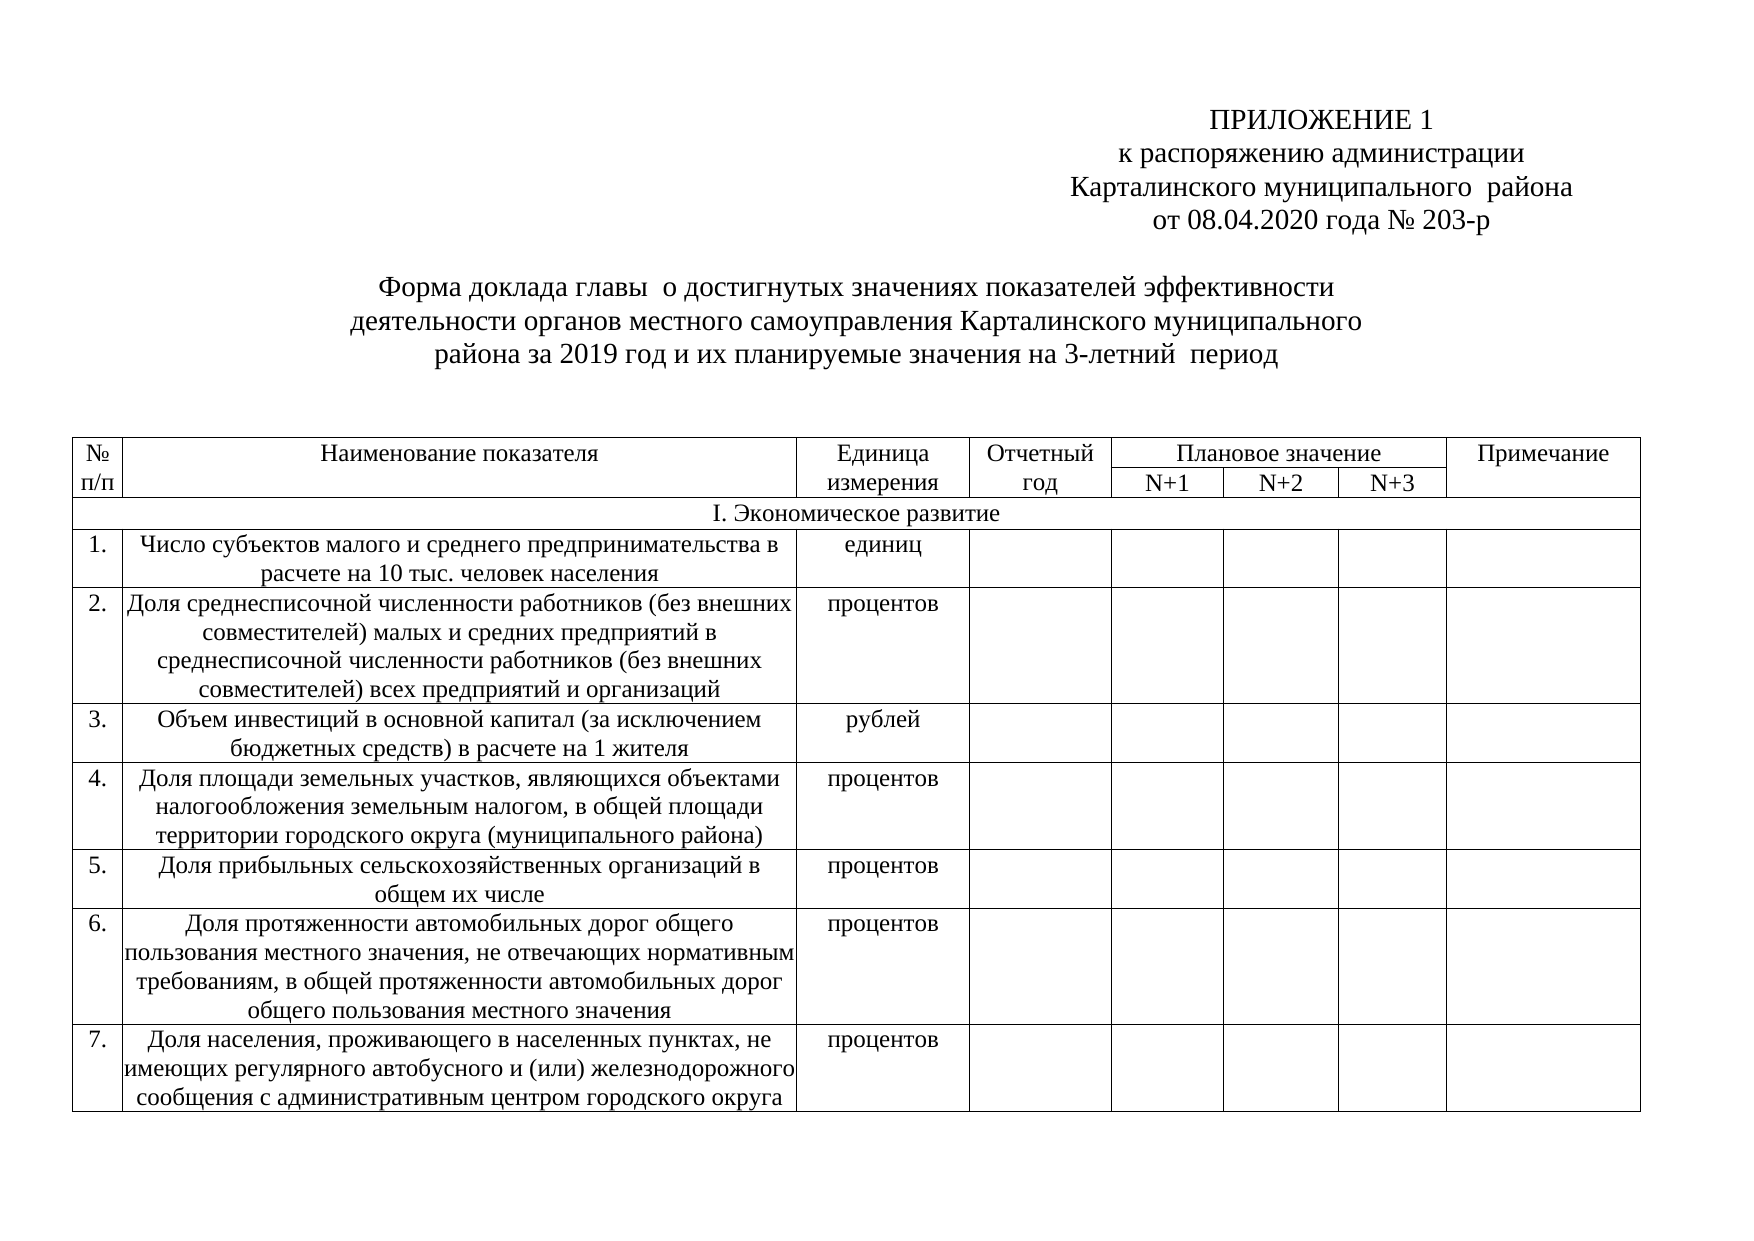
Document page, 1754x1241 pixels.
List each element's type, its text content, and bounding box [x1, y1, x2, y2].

table_cell [970, 704, 1111, 762]
table_cell [1112, 530, 1223, 587]
table_cell 5. [73, 850, 122, 907]
table_cell [1224, 850, 1338, 907]
table_header Наименование показателя [123, 438, 796, 497]
table_header Отчетный год [970, 438, 1111, 497]
table_cell процентов [797, 588, 969, 703]
text Форма доклада главы о достигнутых значениях показателей эффективности [118, 269, 1594, 303]
table_cell Число субъектов малого и среднего предпринимательства в расчете на 10 тыс. человек населения [123, 530, 796, 587]
table_cell [970, 588, 1111, 703]
text ПРИЛОЖЕНИЕ 1 [1048, 102, 1594, 135]
table_cell [1224, 588, 1338, 703]
table_cell [1112, 909, 1223, 1023]
table_cell [1447, 1025, 1640, 1111]
text к распоряжению администрации [1048, 135, 1594, 169]
table_cell 3. [73, 704, 122, 762]
table_header Единица измерения [797, 438, 969, 497]
table_cell процентов [797, 763, 969, 849]
table_cell N+3 [1339, 468, 1446, 497]
table_cell [970, 850, 1111, 907]
table_cell единиц [797, 530, 969, 587]
table_cell [1112, 850, 1223, 907]
text района за 2019 год и их планируемые значения на 3-летний период [118, 337, 1594, 370]
table_cell [970, 909, 1111, 1023]
table_cell процентов [797, 1025, 969, 1111]
text Карталинского муниципального района [1048, 169, 1594, 202]
table_cell [1447, 588, 1640, 703]
table_cell [1447, 704, 1640, 762]
table_cell Объем инвестиций в основной капитал (за исключением бюджетных средств) в расчете на 1 жителя [123, 704, 796, 762]
table_header Примечание [1447, 438, 1640, 497]
table_cell N+2 [1224, 468, 1338, 497]
table_cell [1112, 704, 1223, 762]
table_cell [1112, 588, 1223, 703]
table_cell [1224, 1025, 1338, 1111]
table_cell [1339, 530, 1446, 587]
table_cell [1447, 850, 1640, 907]
table_cell процентов [797, 909, 969, 1023]
table_cell [1224, 704, 1338, 762]
table_cell [1339, 850, 1446, 907]
text от 08.04.2020 года № 203-р [1048, 202, 1594, 236]
table_cell 6. [73, 909, 122, 1023]
table_cell рублей [797, 704, 969, 762]
table_cell [1112, 763, 1223, 849]
table_cell 7. [73, 1025, 122, 1111]
table_cell [1224, 763, 1338, 849]
table_cell [1339, 588, 1446, 703]
table_cell [1339, 704, 1446, 762]
table_cell 2. [73, 588, 122, 703]
table_cell [1339, 763, 1446, 849]
table_cell процентов [797, 850, 969, 907]
table_cell [1224, 909, 1338, 1023]
table_cell [1447, 909, 1640, 1023]
table_cell [1447, 530, 1640, 587]
table_cell [1224, 530, 1338, 587]
table_cell N+1 [1112, 468, 1223, 497]
table_cell [1112, 1025, 1223, 1111]
table_cell Доля протяженности автомобильных дорог общего пользования местного значения, не отвечающих нормативным требованиям, в общей протяженности автомобильных дорог общего пользования местного значения [123, 909, 796, 1023]
table_cell [970, 530, 1111, 587]
table_cell [970, 763, 1111, 849]
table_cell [123, 1025, 796, 1111]
table_cell [1339, 909, 1446, 1023]
table_cell Доля площади земельных участков, являющихся объектами налогообложения земельным налогом, в общей площади территории городского округа (муниципального района) [123, 763, 796, 849]
table_cell Доля среднесписочной численности работников (без внешних совместителей) малых и средних предприятий в среднесписочной численности работников (без внешних совместителей) всех предприятий и организаций [123, 588, 796, 703]
table_cell Доля прибыльных сельскохозяйственных организаций в общем их числе [123, 850, 796, 907]
table_cell 4. [73, 763, 122, 849]
table_cell 1. [73, 530, 122, 587]
table_cell I. Экономическое развитие [73, 498, 1640, 528]
table_cell [970, 1025, 1111, 1111]
table_cell [1339, 1025, 1446, 1111]
table_cell [1447, 763, 1640, 849]
table_header Плановое значение [1112, 438, 1446, 467]
text деятельности органов местного самоуправления Карталинского муниципального [118, 303, 1594, 337]
table_header № п/п [73, 438, 122, 497]
